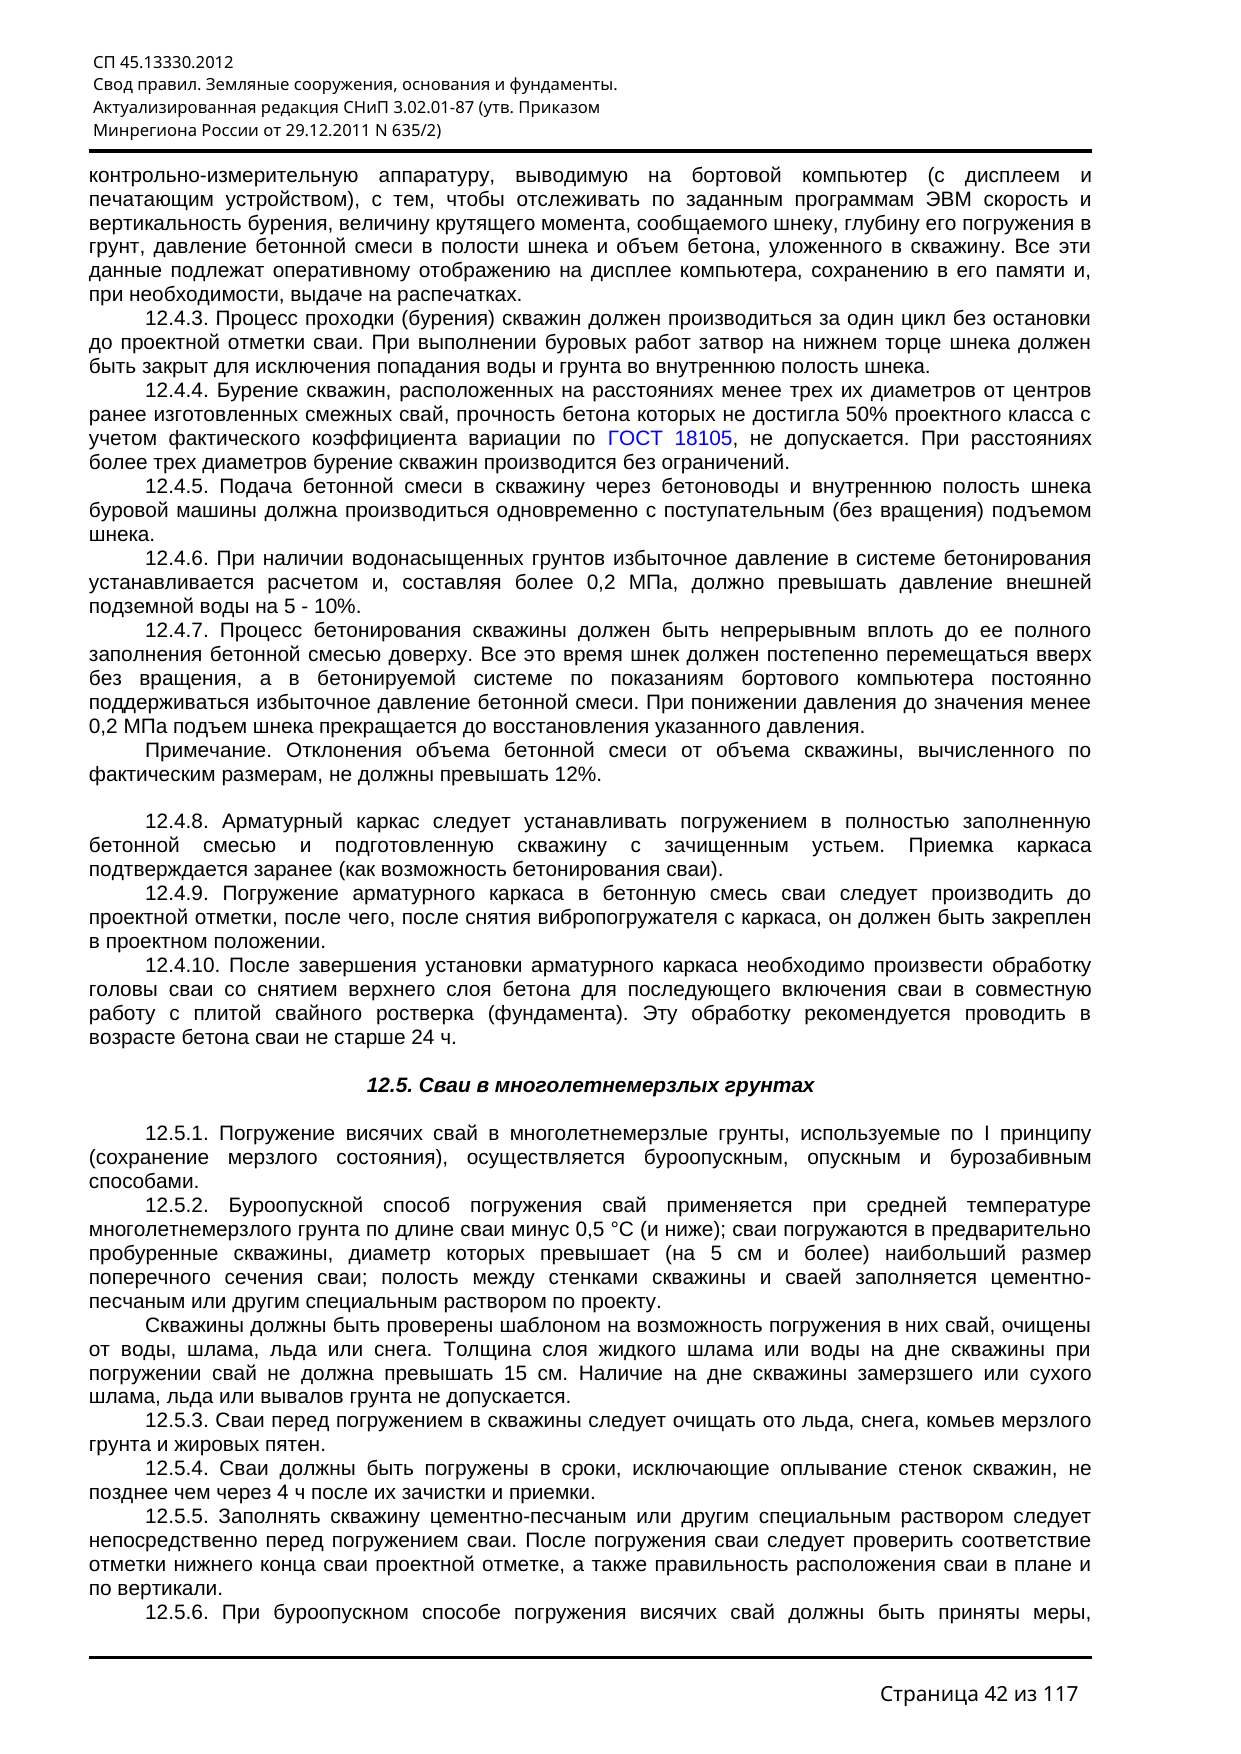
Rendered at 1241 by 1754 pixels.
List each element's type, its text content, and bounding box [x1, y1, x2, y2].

text Примечание. Отклонения объема бетонной смеси от объема скважины, вычисленного по фактическим размерам, не должны превышать 12%. [89, 737, 1092, 785]
text 12.5.5. Заполнять скважину цементно-песчаным или другим специальным раствором следует непосредственно перед погружением сваи. После погружения сваи следует проверить соответствие отметки нижнего конца сваи проектной отметке, а также правильность расположения сваи в плане и по вертикали. [89, 1504, 1092, 1600]
text 12.5.3. Сваи перед погружением в скважины следует очищать ото льда, снега, комьев мерзлого грунта и жировых пятен. [89, 1408, 1092, 1456]
text 12.4.7. Процесс бетонирования скважины должен быть непрерывным вплоть до ее полного заполнения бетонной смесью доверху. Все это время шнек должен постепенно перемещаться вверх без вращения, а в бетонируемой системе по показаниям бортового компьютера постоянно поддерживаться избыточное давление бетонной смеси. При понижении давления до значения менее 0,2 МПа подъем шнека прекращается до восстановления указанного давления. [89, 618, 1092, 737]
text 12.4.4. Бурение скважин, расположенных на расстояниях менее трех их диаметров от центров ранее изготовленных смежных свай, прочность бетона которых не достигла 50% проектного класса с учетом фактического коэффициента вариации по ГОСТ 18105, не допускается. При расстояниях более трех диаметров бурение скважин производится без ограничений. [89, 378, 1092, 474]
text 12.4.5. Подача бетонной смеси в скважину через бетоноводы и внутреннюю полость шнека буровой машины должна производиться одновременно с поступательным (без вращения) подъемом шнека. [89, 474, 1092, 546]
text 12.5. Сваи в многолетнемерзлых грунтах [89, 1073, 1092, 1097]
text 12.4.9. Погружение арматурного каркаса в бетонную смесь сваи следует производить до проектной отметки, после чего, после снятия вибропогружателя с каркаса, он должен быть закреплен в проектном положении. [89, 881, 1092, 953]
text 12.4.6. При наличии водонасыщенных грунтов избыточное давление в системе бетонирования устанавливается расчетом и, составляя более 0,2 МПа, должно превышать давление внешней подземной воды на 5 - 10%. [89, 546, 1092, 618]
text Скважины должны быть проверены шаблоном на возможность погружения в них свай, очищены от воды, шлама, льда или снега. Толщина слоя жидкого шлама или воды на дне скважины при погружении свай не должна превышать 15 см. Наличие на дне скважины замерзшего или сухого шлама, льда или вывалов грунта не допускается. [89, 1312, 1092, 1408]
text 12.5.2. Буроопускной способ погружения свай применяется при средней температуре многолетнемерзлого грунта по длине сваи минус 0,5 °C (и ниже); сваи погружаются в предварительно пробуренные скважины, диаметр которых превышает (на 5 см и более) наибольший размер поперечного сечения сваи; полость между стенками скважины и сваей заполняется цементно-песчаным или другим специальным раствором по проекту. [89, 1193, 1092, 1312]
text 12.4.10. После завершения установки арматурного каркаса необходимо произвести обработку головы сваи со снятием верхнего слоя бетона для последующего включения сваи в совместную работу с плитой свайного ростверка (фундамента). Эту обработку рекомендуется проводить в возрасте бетона сваи не старше 24 ч. [89, 953, 1092, 1049]
text 12.5.1. Погружение висячих свай в многолетнемерзлые грунты, используемые по I принципу (сохранение мерзлого состояния), осуществляется буроопускным, опускным и бурозабивным способами. [89, 1121, 1092, 1193]
text 12.4.3. Процесс проходки (бурения) скважин должен производиться за один цикл без остановки до проектной отметки сваи. При выполнении буровых работ затвор на нижнем торце шнека должен быть закрыт для исключения попадания воды и грунта во внутреннюю полость шнека. [89, 306, 1092, 378]
text 12.4.8. Арматурный каркас следует устанавливать погружением в полностью заполненную бетонной смесью и подготовленную скважину с зачищенным устьем. Приемка каркаса подтверждается заранее (как возможность бетонирования сваи). [89, 809, 1092, 881]
text 12.5.4. Сваи должны быть погружены в сроки, исключающие оплывание стенок скважин, не позднее чем через 4 ч после их зачистки и приемки. [89, 1456, 1092, 1504]
